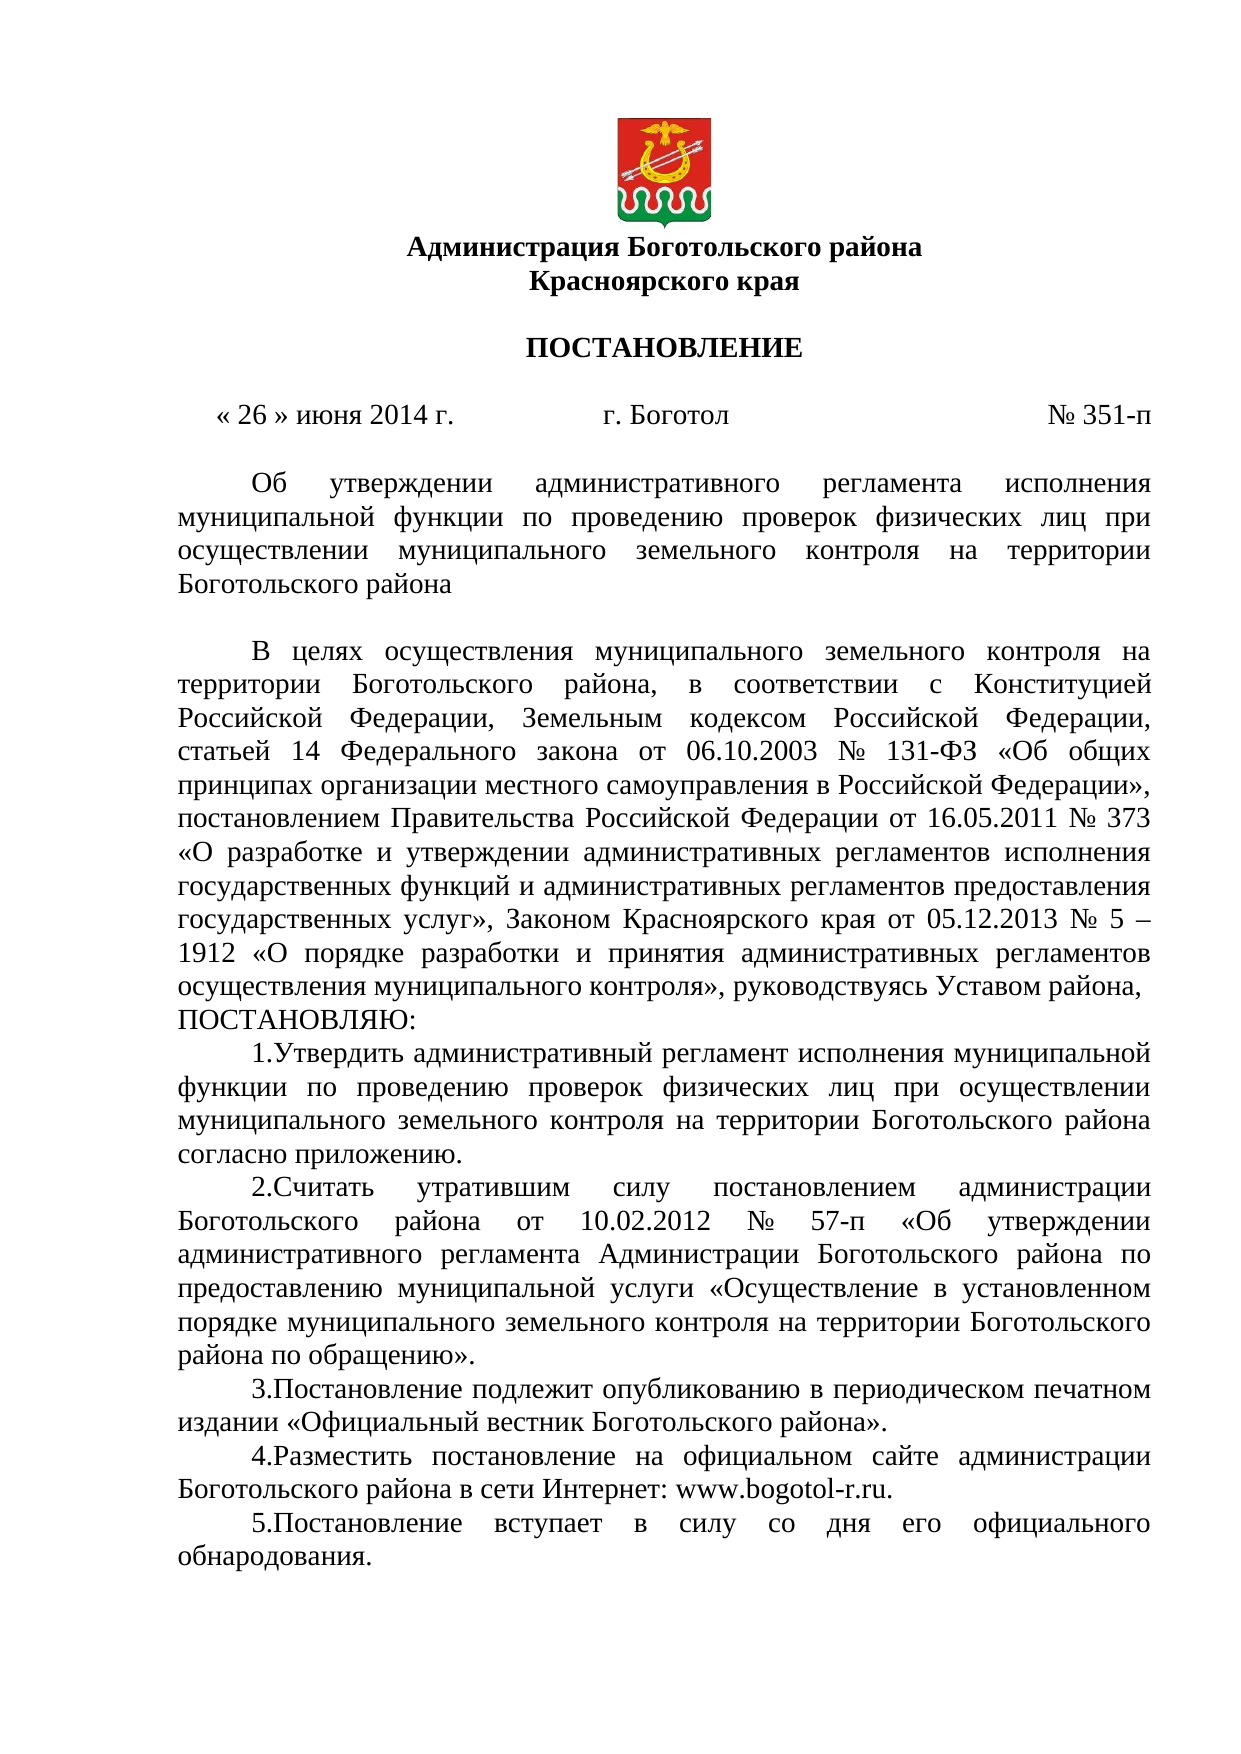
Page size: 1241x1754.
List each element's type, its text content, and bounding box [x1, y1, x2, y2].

picture [617, 118, 712, 229]
text 4.Разместить постановление на официальном сайте администрации Боготольского района в сети Интернет: www.bogotol-r.ru. [177, 1438, 1152, 1505]
text Администрация Боготольского района [177, 229, 1152, 263]
text ПОСТАНОВЛЯЮ: [177, 1002, 1152, 1035]
table_header № 351-п [832, 397, 1163, 432]
text Красноярского края [177, 263, 1152, 296]
text 1.Утвердить административный регламент исполнения муниципальной функции по проведению проверок физических лиц при осуществлении муниципального земельного контроля на территории Боготольского района согласно приложению. [177, 1035, 1152, 1169]
text Об утверждении административного регламента исполнения муниципальной функции по проведению проверок физических лиц при осуществлении муниципального земельного контроля на территории Боготольского района [177, 465, 1152, 599]
table_header г. Боготол [501, 397, 832, 432]
text 2.Считать утратившим силу постановлением администрации Боготольского района от 10.02.2012 № 57-п «Об утверждении административного регламента Администрации Боготольского района по предоставлению муниципальной услуги «Осуществление в установленном порядке муниципального земельного контроля на территории Боготольского района по обращению». [177, 1169, 1152, 1371]
table_header « 26 » июня 2014 г. [170, 397, 501, 432]
text 5.Постановление вступает в силу со дня его официального обнародования. [177, 1505, 1152, 1572]
text ПОСТАНОВЛЕНИЕ [177, 330, 1152, 363]
text В целях осуществления муниципального земельного контроля на территории Боготольского района, в соответствии с Конституцией Российской Федерации, Земельным кодексом Российской Федерации, статьей 14 Федерального закона от 06.10.2003 № 131-ФЗ «Об общих принципах организации местного самоуправления в Российской Федерации», постановлением Правительства Российской Федерации от 16.05.2011 № 373 «О разработке и утверждении административных регламентов исполнения государственных функций и административных регламентов предоставления государственных услуг», Законом Красноярского края от 05.12.2013 № 5 – 1912 «О порядке разработки и принятия административных регламентов осуществления муниципального контроля», руководствуясь Уставом района, [177, 633, 1152, 1002]
text 3.Постановление подлежит опубликованию в периодическом печатном издании «Официальный вестник Боготольского района». [177, 1371, 1152, 1438]
